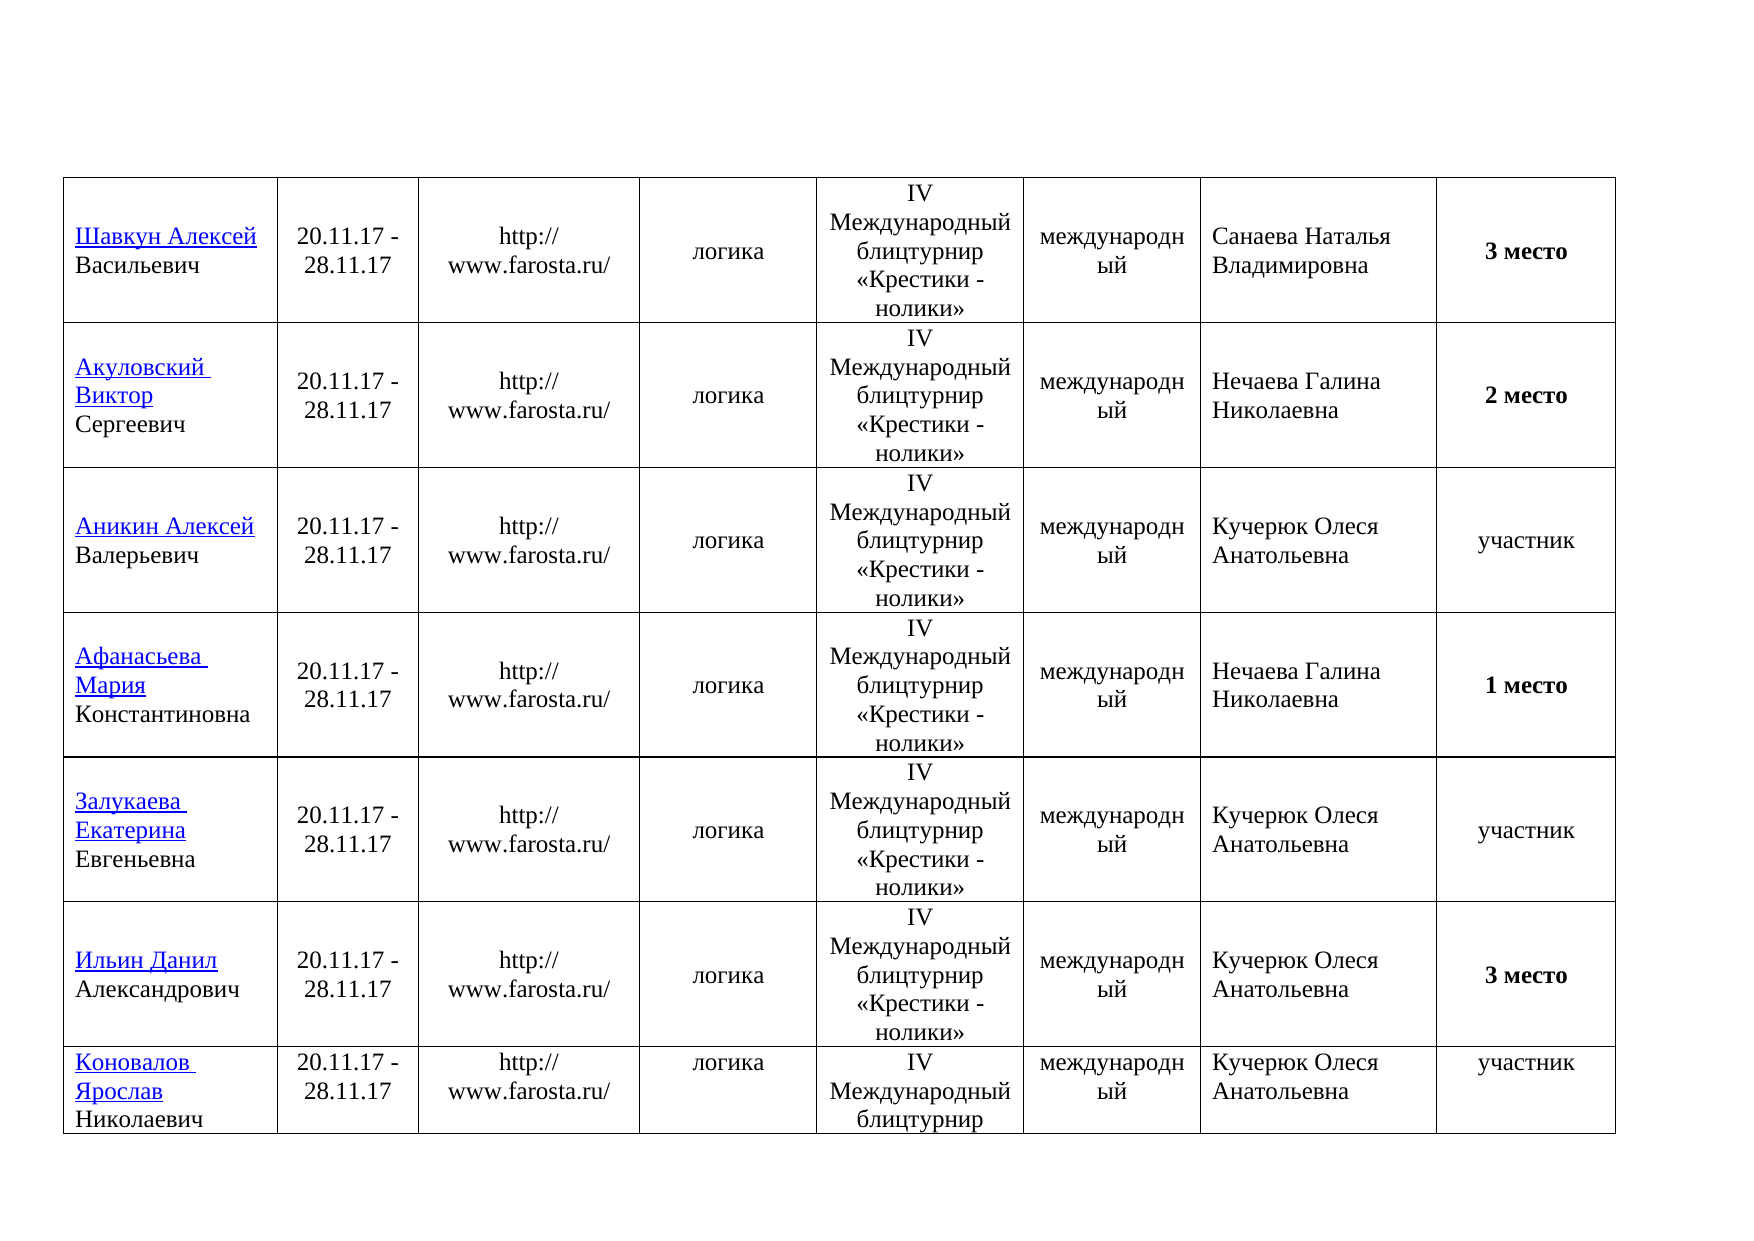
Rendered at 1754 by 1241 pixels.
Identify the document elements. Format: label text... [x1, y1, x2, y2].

table_cell 20.11.17 - 28.11.17 [278, 178, 418, 322]
table_cell участник [1437, 758, 1615, 901]
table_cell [1201, 1047, 1436, 1133]
table_cell логика [640, 468, 816, 612]
table_cell международный [1024, 323, 1200, 467]
table_cell логика [640, 613, 816, 756]
table_cell международный [1024, 178, 1200, 322]
table_cell http://www.farosta.ru/ [419, 758, 639, 901]
table_cell международный [1024, 613, 1200, 756]
table_cell Аникин Алексей Валерьевич [64, 468, 277, 612]
table_cell Кучерюк Олеся Анатольевна [1201, 758, 1436, 901]
table_cell 20.11.17 - 28.11.17 [278, 758, 418, 901]
table_cell 3 место [1437, 178, 1615, 322]
table_cell 2 место [1437, 323, 1615, 467]
table_cell 20.11.17 - 28.11.17 [278, 468, 418, 612]
table_cell участник [1437, 468, 1615, 612]
table_cell логика [640, 323, 816, 467]
table_cell Афанасьева Мария Константиновна [64, 613, 277, 756]
table_cell Акуловский Виктор Сергеевич [64, 323, 277, 467]
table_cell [817, 1047, 1023, 1133]
table_cell http://www.farosta.ru/ [419, 323, 639, 467]
table_cell международный [1024, 758, 1200, 901]
table_cell IV Международный блицтурнир «Крестики - нолики» [817, 613, 1023, 756]
table_cell логика [640, 178, 816, 322]
table_cell IV Международный блицтурнир «Крестики - нолики» [817, 468, 1023, 612]
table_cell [1201, 178, 1436, 322]
table_cell международный [1024, 902, 1200, 1046]
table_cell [419, 1047, 639, 1133]
table_cell Кучерюк Олеся Анатольевна [1201, 468, 1436, 612]
table_cell http://www.farosta.ru/ [419, 468, 639, 612]
table_cell международный [1024, 1047, 1200, 1133]
table_cell логика [640, 758, 816, 901]
table_cell 3 место [1437, 902, 1615, 1046]
table_cell Нечаева Галина Николаевна [1201, 323, 1436, 467]
table_cell Залукаева Екатерина Евгеньевна [64, 758, 277, 901]
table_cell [64, 1047, 277, 1133]
table_cell Шавкун Алексей Васильевич [64, 178, 277, 322]
table_cell IV Международный блицтурнир «Крестики - нолики» [817, 323, 1023, 467]
table_cell 20.11.17 - 28.11.17 [278, 902, 418, 1046]
table_cell международный [1024, 468, 1200, 612]
table_cell http://www.farosta.ru/ [419, 902, 639, 1046]
table_cell Кучерюк Олеся Анатольевна [1201, 902, 1436, 1046]
table_cell участник [1437, 1047, 1615, 1133]
table_cell Ильин Данил Александрович [64, 902, 277, 1046]
table_cell 20.11.17 - 28.11.17 [278, 323, 418, 467]
table_cell IV Международный блицтурнир «Крестики - нолики» [817, 758, 1023, 901]
table_cell 20.11.17 - 28.11.17 [278, 1047, 418, 1133]
table_cell IV Международный блицтурнир «Крестики - нолики» [817, 902, 1023, 1046]
table_cell Нечаева Галина Николаевна [1201, 613, 1436, 756]
table_cell логика [640, 1047, 816, 1133]
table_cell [419, 178, 639, 322]
table_cell http://www.farosta.ru/ [419, 613, 639, 756]
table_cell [817, 178, 1023, 322]
table_cell 1 место [1437, 613, 1615, 756]
table_cell логика [640, 902, 816, 1046]
table_cell 20.11.17 - 28.11.17 [278, 613, 418, 756]
